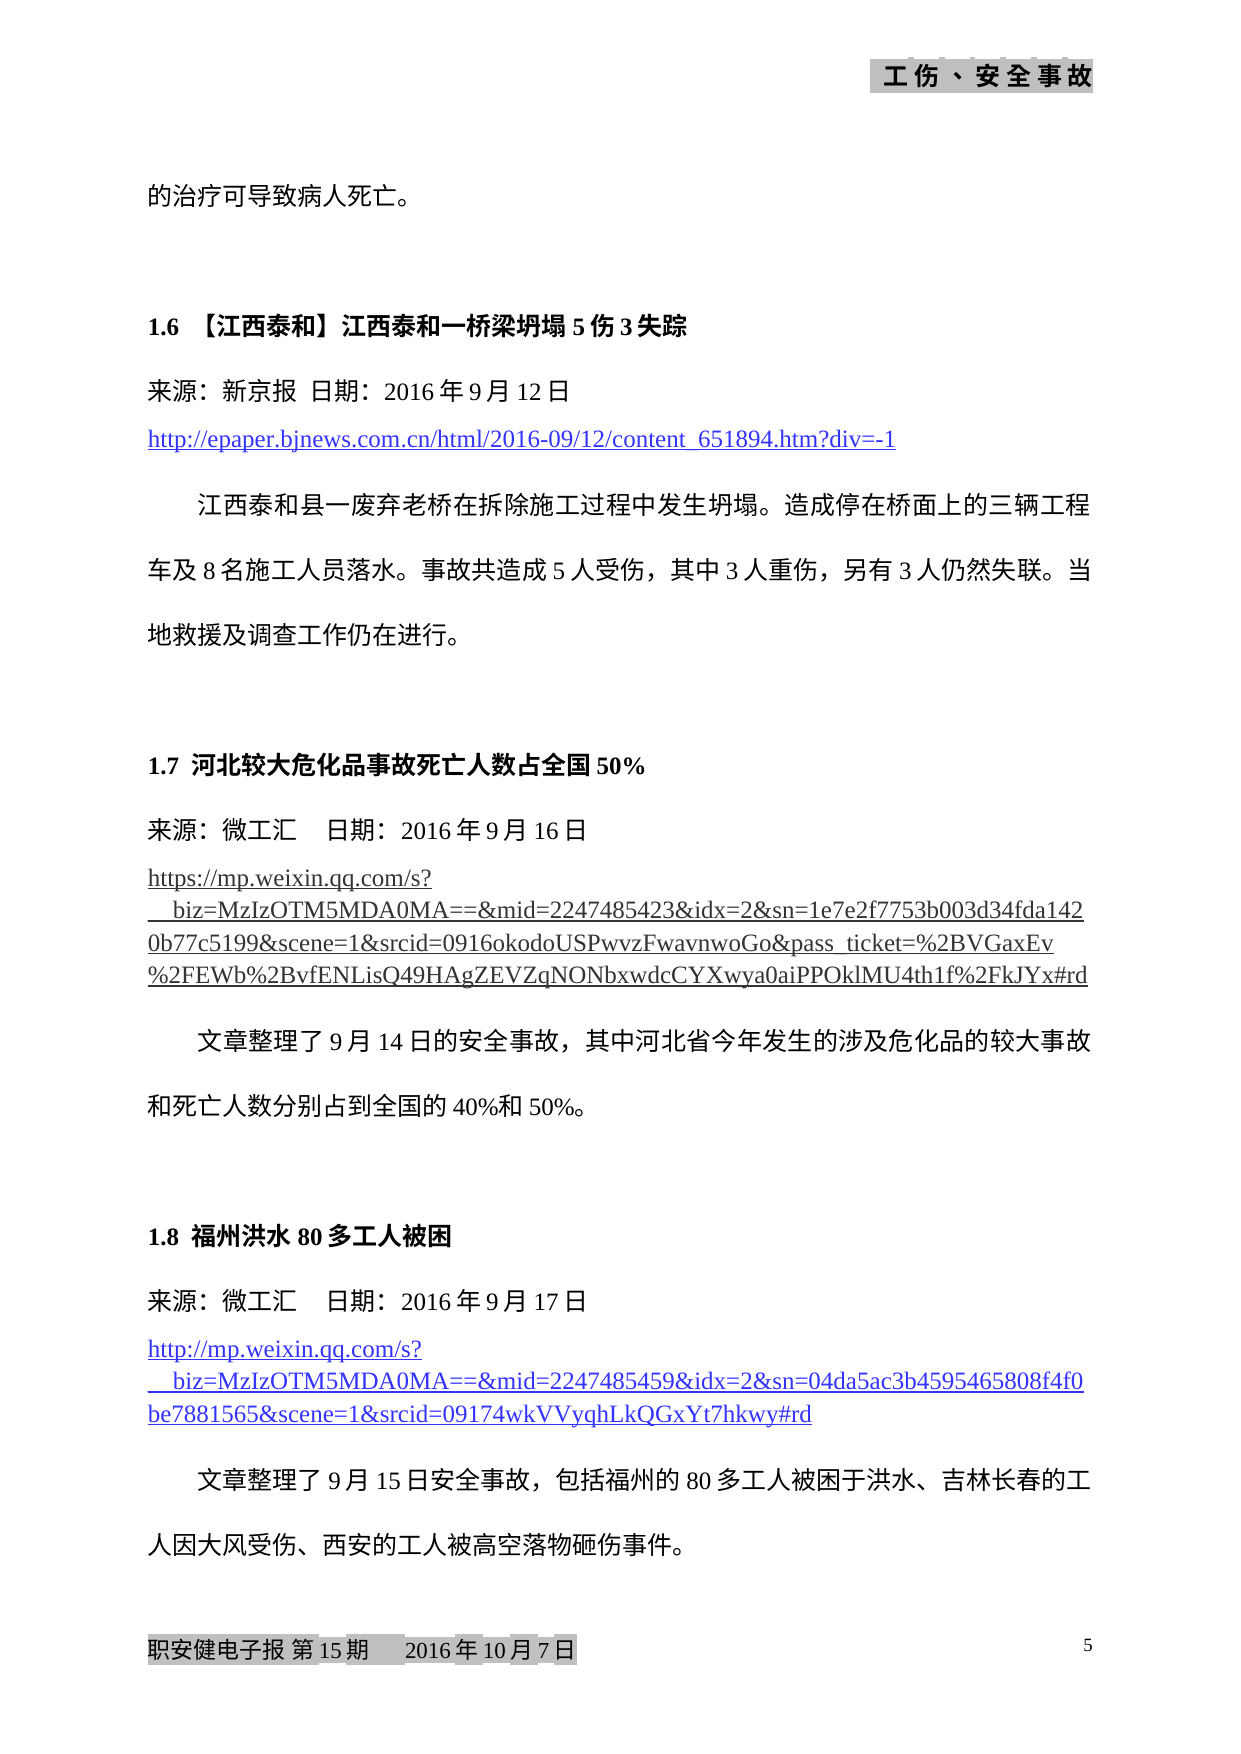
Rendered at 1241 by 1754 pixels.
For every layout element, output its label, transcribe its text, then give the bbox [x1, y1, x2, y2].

text 文章整理了9月14日的安全事故，其中河北省今年发生的涉及危化品的较大事故和死亡人数分别占到全国的40%和50%。 [148, 1007, 1092, 1137]
list 【江西泰和】江西泰和一桥梁坍塌 5伤3失踪 [148, 292, 1092, 357]
text 江西泰和县一废弃老桥在拆除施工过程中发生坍塌。造成停在桥面上的三辆工程车及8名施工人员落水。事故共造成5人受伤，其中3人重伤，另有3人仍然失联。当地救援及调查工作仍在进行。 [148, 471, 1092, 666]
text 来源：新京报 日期：2016年9月12日 [148, 357, 1092, 422]
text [148, 162, 1092, 227]
text http://mp.weixin.qq.com/s?__biz=MzIzOTM5MDA0MA==&mid=2247485459&idx=2&sn=04da5ac3b4595465808f4f0be7881565&scene=1&srcid=09174wkVVyqhLkQGxYt7hkwy#rd [148, 1332, 1092, 1429]
text https://mp.weixin.qq.com/s?__biz=MzIzOTM5MDA0MA==&mid=2247485423&idx=2&sn=1e7e2f7753b003d34fda1420b77c5199&scene=1&srcid=0916okodoUSPwvzFwavnwoGo&pass_ticket=%2BVGaxEv%2FEWb%2BvfENLisQ49HAgZEVZqNONbxwdcCYXwya0aiPPOklMU4th1f%2FkJYx#rd [148, 861, 1092, 991]
list 河北较大危化品事故死亡人数占全国50% [148, 731, 1092, 796]
text 来源：微工汇 日期：2016年9月17日 [148, 1267, 1092, 1332]
text 来源：微工汇 日期：2016年9月16日 [148, 796, 1092, 861]
text 文章整理了9月15日安全事故，包括福州的80多工人被困于洪水、吉林长春的工人因大风受伤、西安的工人被高空落物砸伤事件。 [148, 1446, 1092, 1576]
text http://epaper.bjnews.com.cn/html/2016-09/12/content_651894.htm?div=-1 [148, 422, 1092, 454]
list 福州洪水 80多工人被困 [148, 1202, 1092, 1267]
